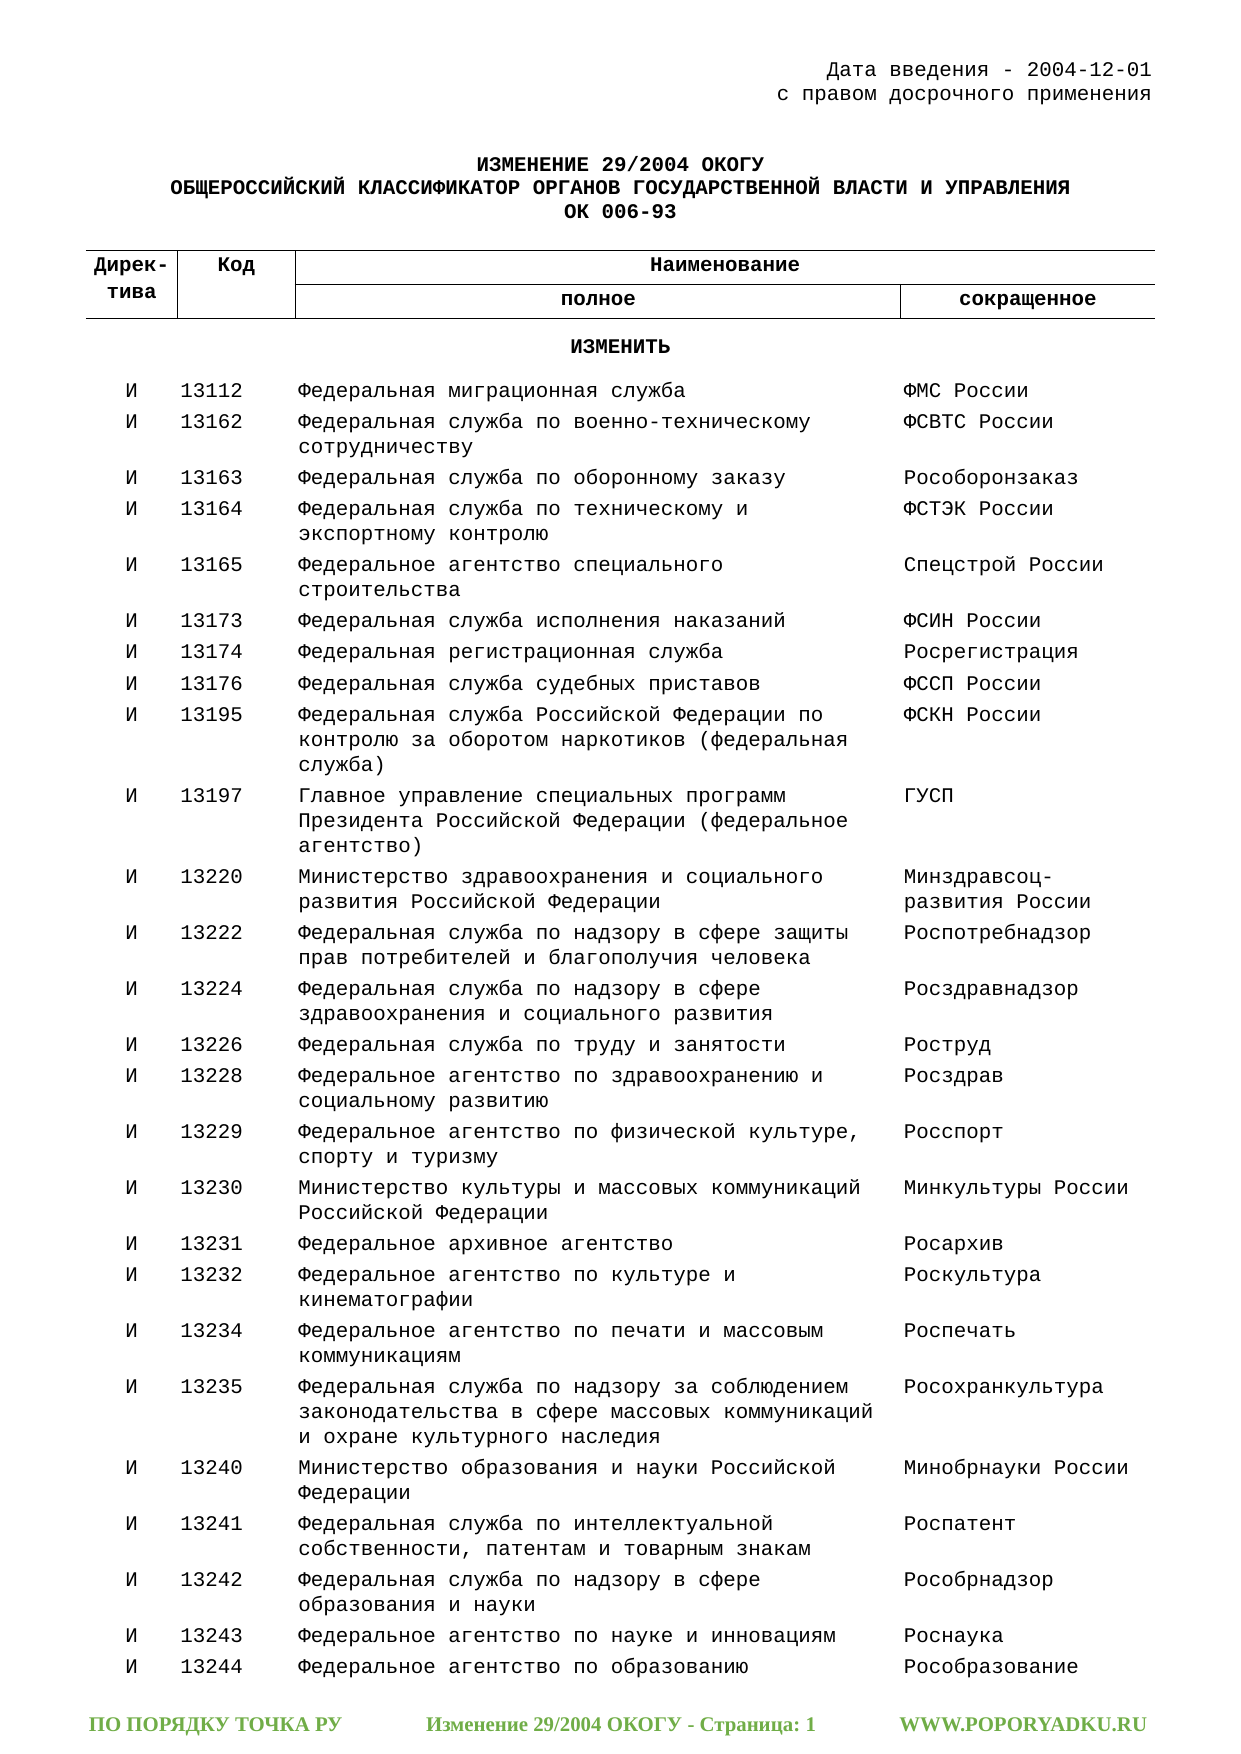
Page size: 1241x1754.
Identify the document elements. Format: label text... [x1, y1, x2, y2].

table_header Дирек- тива [86, 251, 177, 318]
table_cell Росрегистрация [901, 639, 1154, 670]
table_cell Рособразование [901, 1654, 1154, 1684]
table_cell ГУСП [901, 782, 1154, 863]
table_cell 13195 [177, 701, 295, 782]
table_cell Роспечать [901, 1317, 1154, 1373]
table_header Наименование [296, 251, 1154, 284]
table_cell 13176 [177, 670, 295, 701]
table_cell сокращенное [901, 285, 1154, 318]
table_cell Федеральное агентство по культуре и кинематографии [295, 1261, 901, 1317]
table_cell Росохранкультура [901, 1373, 1154, 1454]
table_cell Федеральное агентство по физической культуре, спорту и туризму [295, 1118, 901, 1174]
table_cell И [86, 701, 177, 782]
table_cell 13112 [177, 378, 295, 408]
table_cell Федеральная служба по техническому и экспортному контролю [295, 496, 901, 552]
table_cell Федеральная служба по интеллектуальной собственности, патентам и товарным знакам [295, 1510, 901, 1566]
table_cell И [86, 863, 177, 919]
table_cell 13220 [177, 863, 295, 919]
table_cell Спецстрой России [901, 552, 1154, 608]
table_cell Федеральное агентство по образованию [295, 1654, 901, 1684]
table_cell Роспатент [901, 1510, 1154, 1566]
table_cell 13229 [177, 1118, 295, 1174]
table_cell ФСИН России [901, 608, 1154, 639]
table_cell Федеральная служба по оборонному заказу [295, 465, 901, 496]
table_cell Федеральная служба по надзору за соблюдением законодательства в сфере массовых коммуникаций и охране культурного наследия [295, 1373, 901, 1454]
table_cell И [86, 1174, 177, 1230]
table_cell Минкультуры России [901, 1174, 1154, 1230]
table_cell Федеральное агентство по науке и инновациям [295, 1623, 901, 1653]
table_cell Федеральная служба исполнения наказаний [295, 608, 901, 639]
table_cell 13228 [177, 1062, 295, 1118]
table_cell 13240 [177, 1454, 295, 1510]
table_cell ФМС России [901, 378, 1154, 408]
table_cell И [86, 1261, 177, 1317]
table_cell И [86, 782, 177, 863]
table_cell 13174 [177, 639, 295, 670]
table_cell Федеральная служба Российской Федерации по контролю за оборотом наркотиков (федеральная служба) [295, 701, 901, 782]
table_cell Роскультура [901, 1261, 1154, 1317]
table_cell 13173 [177, 608, 295, 639]
table_cell Федеральная служба по надзору в сфере здравоохранения и социального развития [295, 975, 901, 1031]
table_cell И [86, 1031, 177, 1062]
table_cell Федеральное агентство по печати и массовым коммуникациям [295, 1317, 901, 1373]
table_cell 13224 [177, 975, 295, 1031]
table_cell Минздравсоц- развития России [901, 863, 1154, 919]
table_cell 13235 [177, 1373, 295, 1454]
table_cell 13165 [177, 552, 295, 608]
table_cell Федеральная миграционная служба [295, 378, 901, 408]
table_cell И [86, 496, 177, 552]
table_cell И [86, 1118, 177, 1174]
table_cell 13241 [177, 1510, 295, 1566]
text Дата введения - 2004-12-01 [89, 59, 1152, 83]
table_cell И [86, 465, 177, 496]
table_cell И [86, 378, 177, 408]
table_cell 13232 [177, 1261, 295, 1317]
table_cell Роспотребнадзор [901, 919, 1154, 975]
table_cell Росархив [901, 1230, 1154, 1261]
table_cell Федеральное архивное агентство [295, 1230, 901, 1261]
table_cell Роструд [901, 1031, 1154, 1062]
table_cell Федеральная служба по труду и занятости [295, 1031, 901, 1062]
table_cell ФСВТС России [901, 409, 1154, 464]
table_header Код [178, 251, 295, 318]
table_cell 13162 [177, 409, 295, 464]
table_cell Роснаука [901, 1623, 1154, 1653]
table_cell И [86, 1317, 177, 1373]
table_cell И [86, 608, 177, 639]
table_cell Министерство здравоохранения и социального развития Российской Федерации [295, 863, 901, 919]
table_cell И [86, 1623, 177, 1653]
table_cell И [86, 1062, 177, 1118]
table_cell ИЗМЕНИТЬ [86, 319, 1154, 377]
table_cell 13164 [177, 496, 295, 552]
table_cell Федеральная регистрационная служба [295, 639, 901, 670]
table_cell И [86, 1510, 177, 1566]
table_cell Федеральная служба по военно-техническому сотрудничеству [295, 409, 901, 464]
table_cell Федеральная служба судебных приставов [295, 670, 901, 701]
table_cell И [86, 975, 177, 1031]
table_cell 13230 [177, 1174, 295, 1230]
table_cell Минобрнауки России [901, 1454, 1154, 1510]
table_cell ФССП России [901, 670, 1154, 701]
table_cell И [86, 1454, 177, 1510]
title ИЗМЕНЕНИЕ 29/2004 ОКОГУ [89, 154, 1152, 177]
table_cell Росспорт [901, 1118, 1154, 1174]
table_cell 13243 [177, 1623, 295, 1653]
table_cell И [86, 919, 177, 975]
table_cell Росздравнадзор [901, 975, 1154, 1031]
table_cell 13234 [177, 1317, 295, 1373]
table_cell И [86, 552, 177, 608]
text с правом досрочного применения [89, 83, 1152, 106]
table_cell 13226 [177, 1031, 295, 1062]
table_cell И [86, 1230, 177, 1261]
table_cell 13222 [177, 919, 295, 975]
table_cell Росздрав [901, 1062, 1154, 1118]
table_cell Министерство культуры и массовых коммуникаций Российской Федерации [295, 1174, 901, 1230]
table_cell 13163 [177, 465, 295, 496]
table_cell 13244 [177, 1654, 295, 1684]
table_cell полное [296, 285, 900, 318]
table_cell Рособрнадзор [901, 1566, 1154, 1622]
table_cell И [86, 1373, 177, 1454]
table_cell Главное управление специальных программ Президента Российской Федерации (федеральное агентство) [295, 782, 901, 863]
table_cell ФСКН России [901, 701, 1154, 782]
table_cell Федеральное агентство по здравоохранению и социальному развитию [295, 1062, 901, 1118]
table_cell Федеральная служба по надзору в сфере образования и науки [295, 1566, 901, 1622]
table_cell И [86, 409, 177, 464]
table_cell Министерство образования и науки Российской Федерации [295, 1454, 901, 1510]
table_cell И [86, 1654, 177, 1684]
table_cell ФСТЭК России [901, 496, 1154, 552]
table_cell И [86, 670, 177, 701]
title ОБЩЕРОССИЙСКИЙ КЛАССИФИКАТОР ОРГАНОВ ГОСУДАРСТВЕННОЙ ВЛАСТИ И УПРАВЛЕНИЯ [89, 177, 1152, 201]
table_cell И [86, 1566, 177, 1622]
table_cell 13197 [177, 782, 295, 863]
title ОК 006-93 [89, 201, 1152, 224]
table_cell Федеральное агентство специального строительства [295, 552, 901, 608]
table_cell 13242 [177, 1566, 295, 1622]
table_cell 13231 [177, 1230, 295, 1261]
table_cell Рособоронзаказ [901, 465, 1154, 496]
table_cell И [86, 639, 177, 670]
table_cell Федеральная служба по надзору в сфере защиты прав потребителей и благополучия человека [295, 919, 901, 975]
